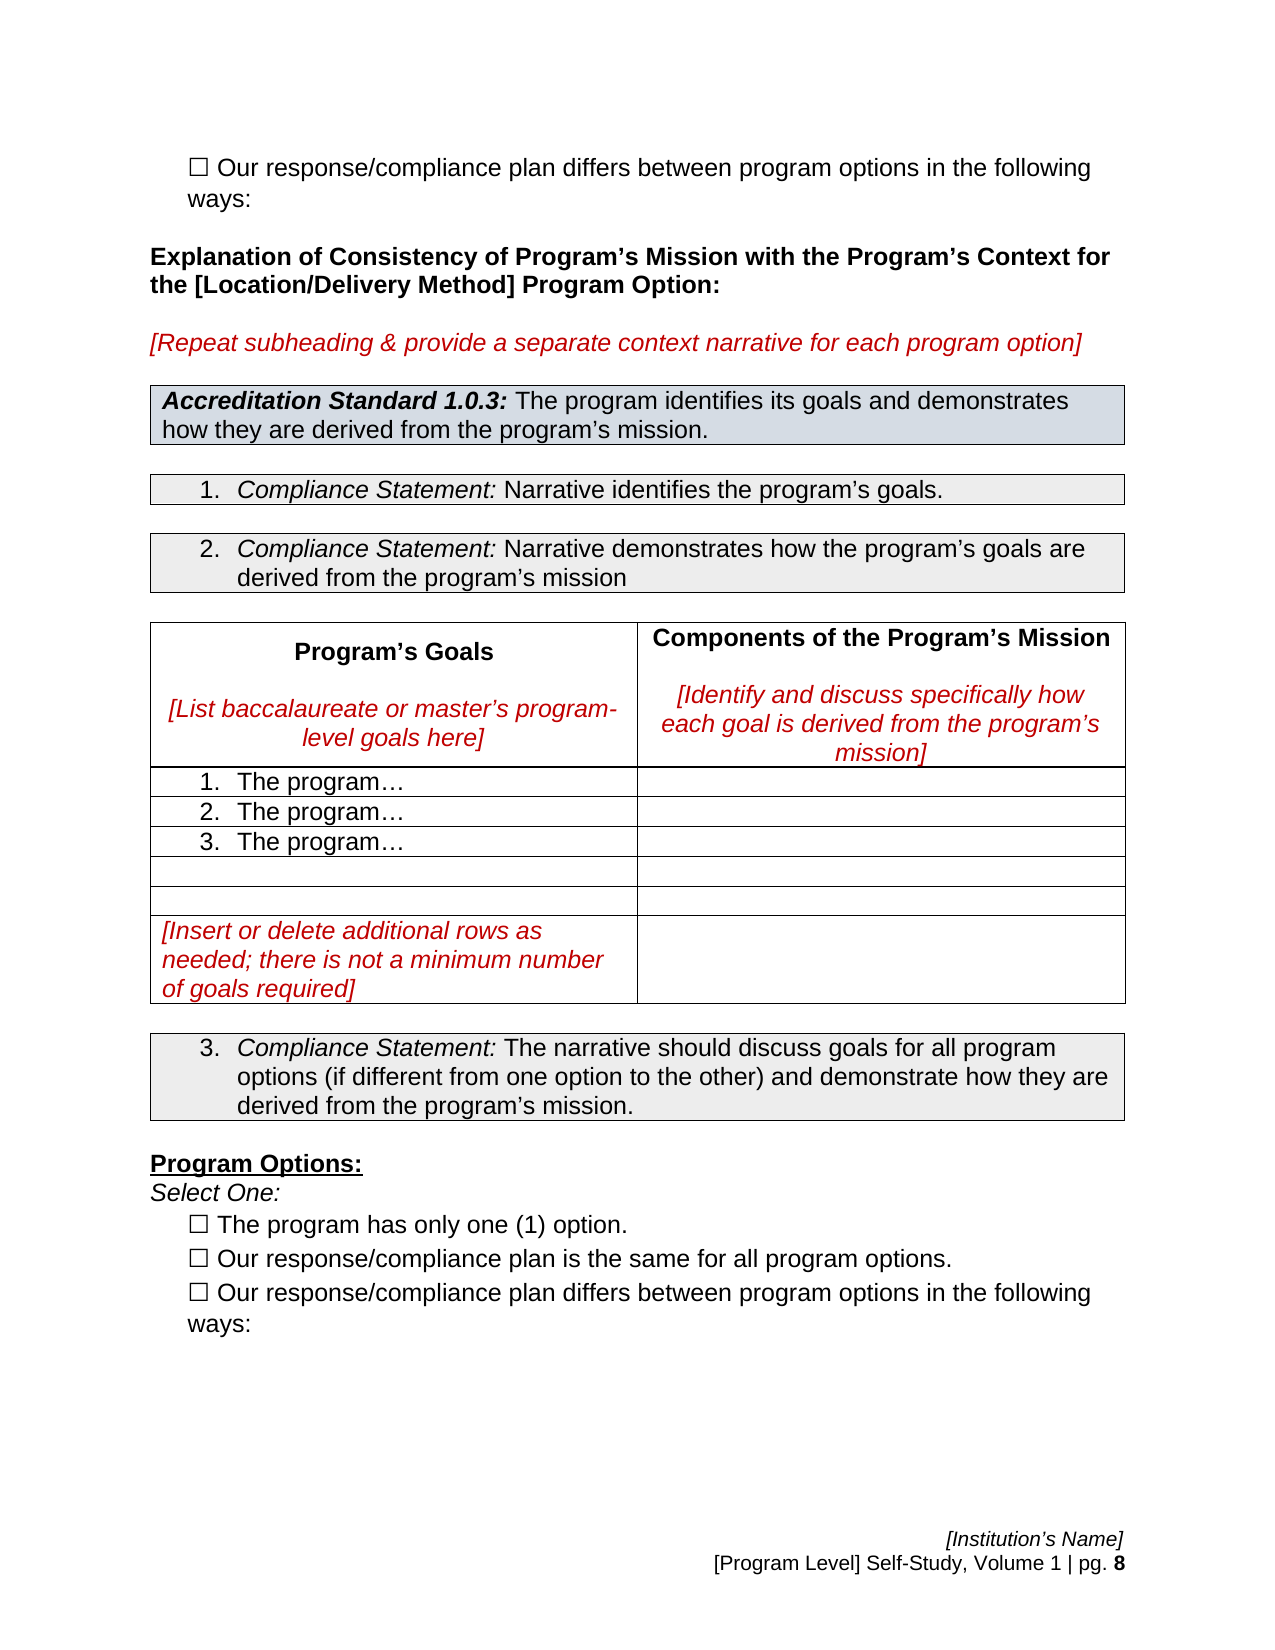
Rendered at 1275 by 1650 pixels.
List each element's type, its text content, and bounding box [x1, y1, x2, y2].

text Explanation of Consistency of Program’s Mission with the Program’s Context for the [Location/Delivery Method] Program Option: [150, 242, 1125, 299]
table_header Components of the Program’s Mission [Identify and discuss specifically how each goal is derived from the program’s mission] [638, 623, 1125, 766]
table_cell [638, 797, 1125, 826]
table_cell [638, 827, 1125, 856]
text Select One: [150, 1178, 1125, 1207]
table_cell [638, 768, 1125, 796]
table_header Program’s Goals [List baccalaureate or master’s program-level goals here] [151, 623, 637, 766]
table_header Compliance Statement: Narrative identifies the program’s goals. [151, 475, 1124, 503]
text Program Options: [150, 1149, 1125, 1178]
table_cell [638, 916, 1125, 1003]
table_cell [Insert or delete additional rows as needed; there is not a minimum number of goals required] [151, 916, 637, 1003]
text Our response/compliance plan is the same for all program options. [187, 1241, 1125, 1275]
table_cell [638, 887, 1125, 915]
table_cell The program… [151, 768, 637, 796]
table_cell The program… [151, 827, 637, 856]
text [Repeat subheading & provide a separate context narrative for each program option] [150, 328, 1125, 357]
table_header Compliance Statement: Narrative demonstrates how the program’s goals are derived from the program’s mission [151, 534, 1124, 592]
text Our response/compliance plan differs between program options in the following ways: [187, 150, 1125, 213]
table_cell [151, 887, 637, 915]
table_cell [151, 857, 637, 886]
table_cell [638, 857, 1125, 886]
table_cell The program… [151, 797, 637, 826]
text Our response/compliance plan differs between program options in the following ways: [187, 1275, 1125, 1338]
table_header Compliance Statement: The narrative should discuss goals for all program options (if different from one option to the other) and demonstrate how they are derived from the program’s mission. [151, 1034, 1124, 1120]
table_header Accreditation Standard 1.0.3: The program identifies its goals and demonstrates how they are derived from the program’s mission. [151, 386, 1124, 444]
text The program has only one (1) option. [150, 1207, 1125, 1241]
